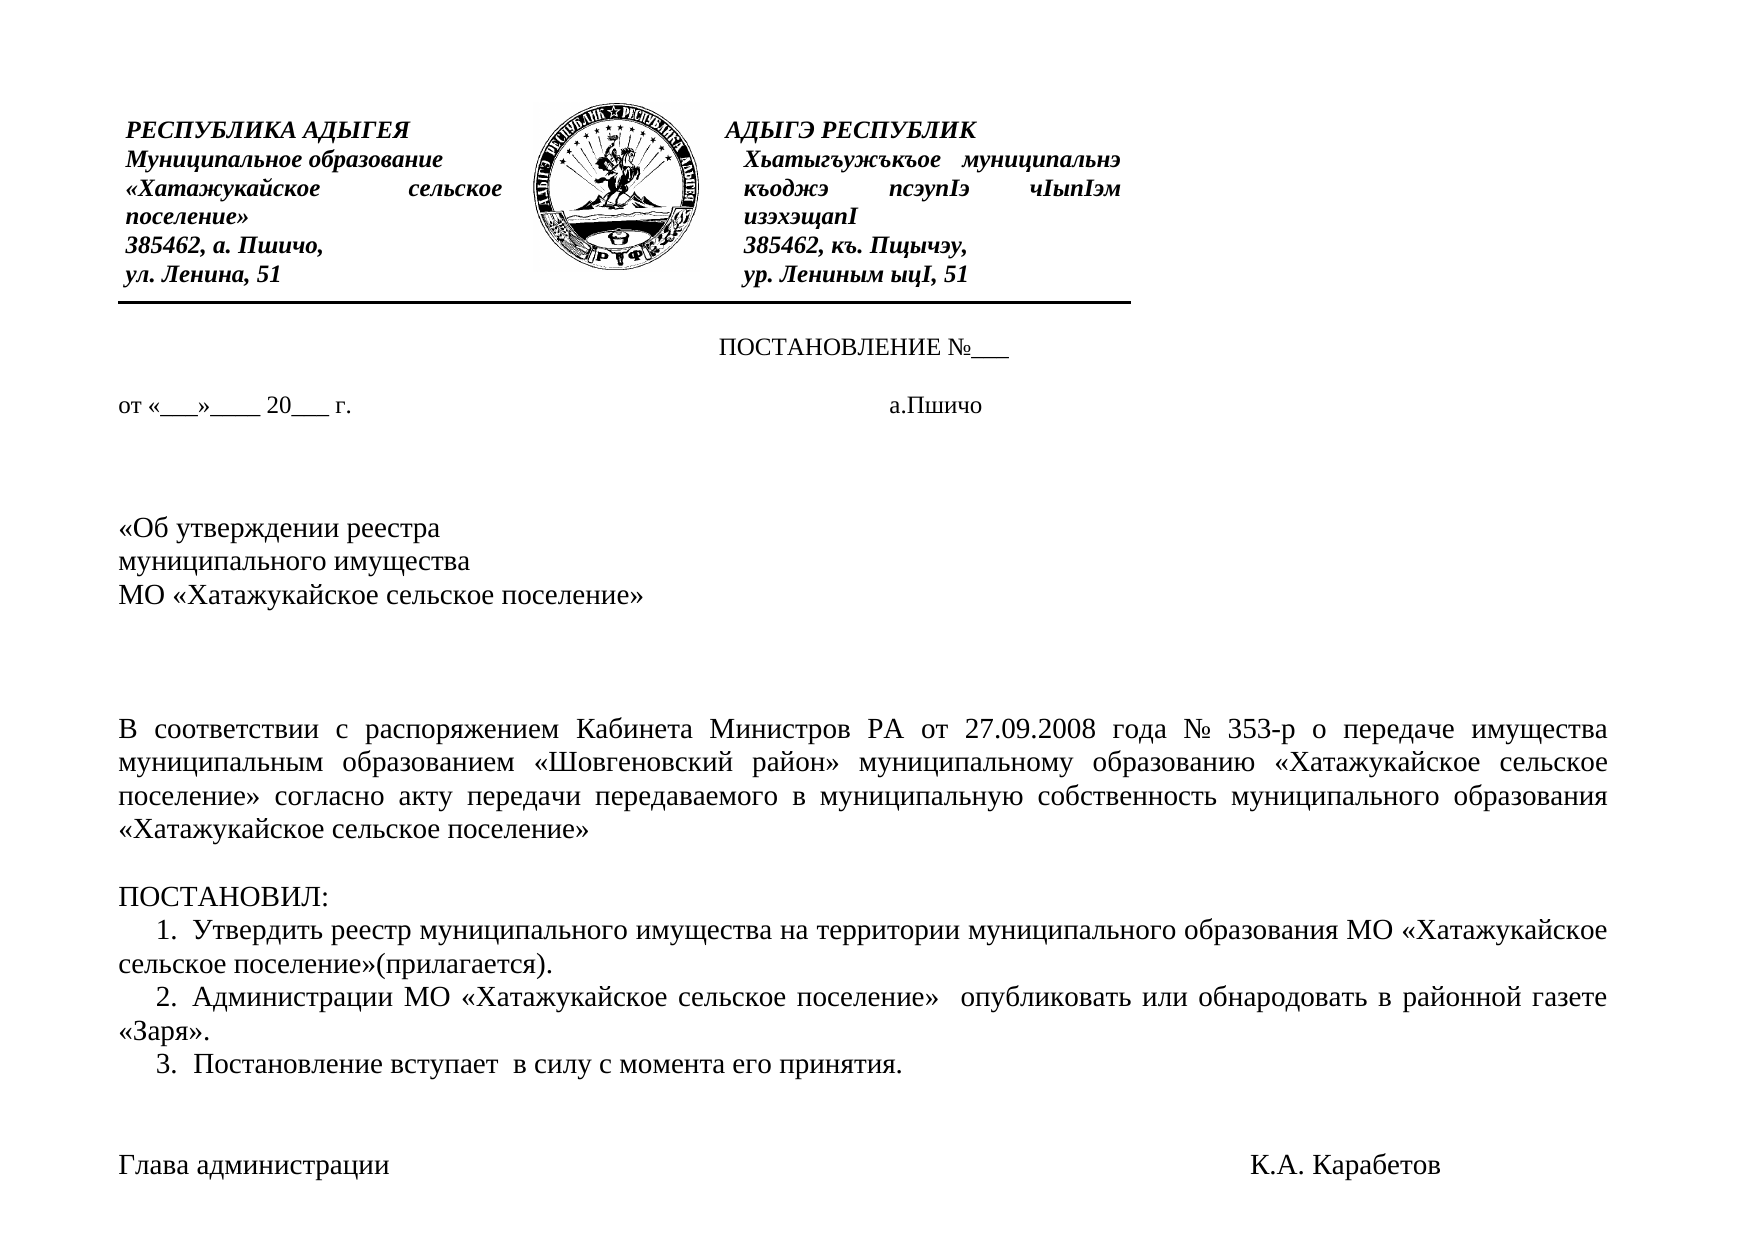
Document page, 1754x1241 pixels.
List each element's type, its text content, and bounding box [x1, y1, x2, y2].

text ПОСТАНОВИЛ: [118, 879, 1609, 912]
table_header АДЫГЭ РЕСПУБЛИК Хьатыгъужъкъое муниципальнэ къоджэ псэупIэ чIыпIэм изэхэщапI 385462, къ. Пщычэу, ур. Лениным ыцI, 51 [718, 103, 1131, 301]
text «Об утверждении реестра [118, 510, 1609, 543]
text В соответствии с распоряжением Кабинета Министров РА от 27.09.2008 года № 353-р о передаче имущества муниципальным образованием «Шовгеновский район» муниципальному образованию «Хатажукайское сельское поселение» согласно акту передачи передаваемого в муниципальную собственность муниципального образования «Хатажукайское сельское поселение» [118, 711, 1609, 845]
list Утвердить реестр муниципального имущества на территории муниципального образования МО «Хатажукайское сельское поселение»(прилагается). [118, 912, 1609, 979]
list Постановление вступает в силу с момента его принятия. [156, 1046, 1609, 1080]
table_header [512, 103, 718, 301]
text от «___»____ 20___ г. а.Пшичо [118, 390, 1609, 419]
text МО «Хатажукайское сельское поселение» [118, 577, 1609, 610]
text Глава администрации К.А. Карабетов [118, 1147, 1609, 1181]
table_header РЕСПУБЛИКА АДЫГЕЯ Муниципальное образование «Хатажукайское сельское поселение» 385462, а. Пшичо, ул. Ленина, 51 [118, 103, 512, 301]
text муниципального имущества [118, 543, 1609, 577]
text ПОСТАНОВЛЕНИЕ №___ [118, 332, 1609, 361]
list Администрации МО «Хатажукайское сельское поселение» опубликовать или обнародовать в районной газете «Заря». [118, 979, 1609, 1046]
picture [532, 102, 700, 272]
